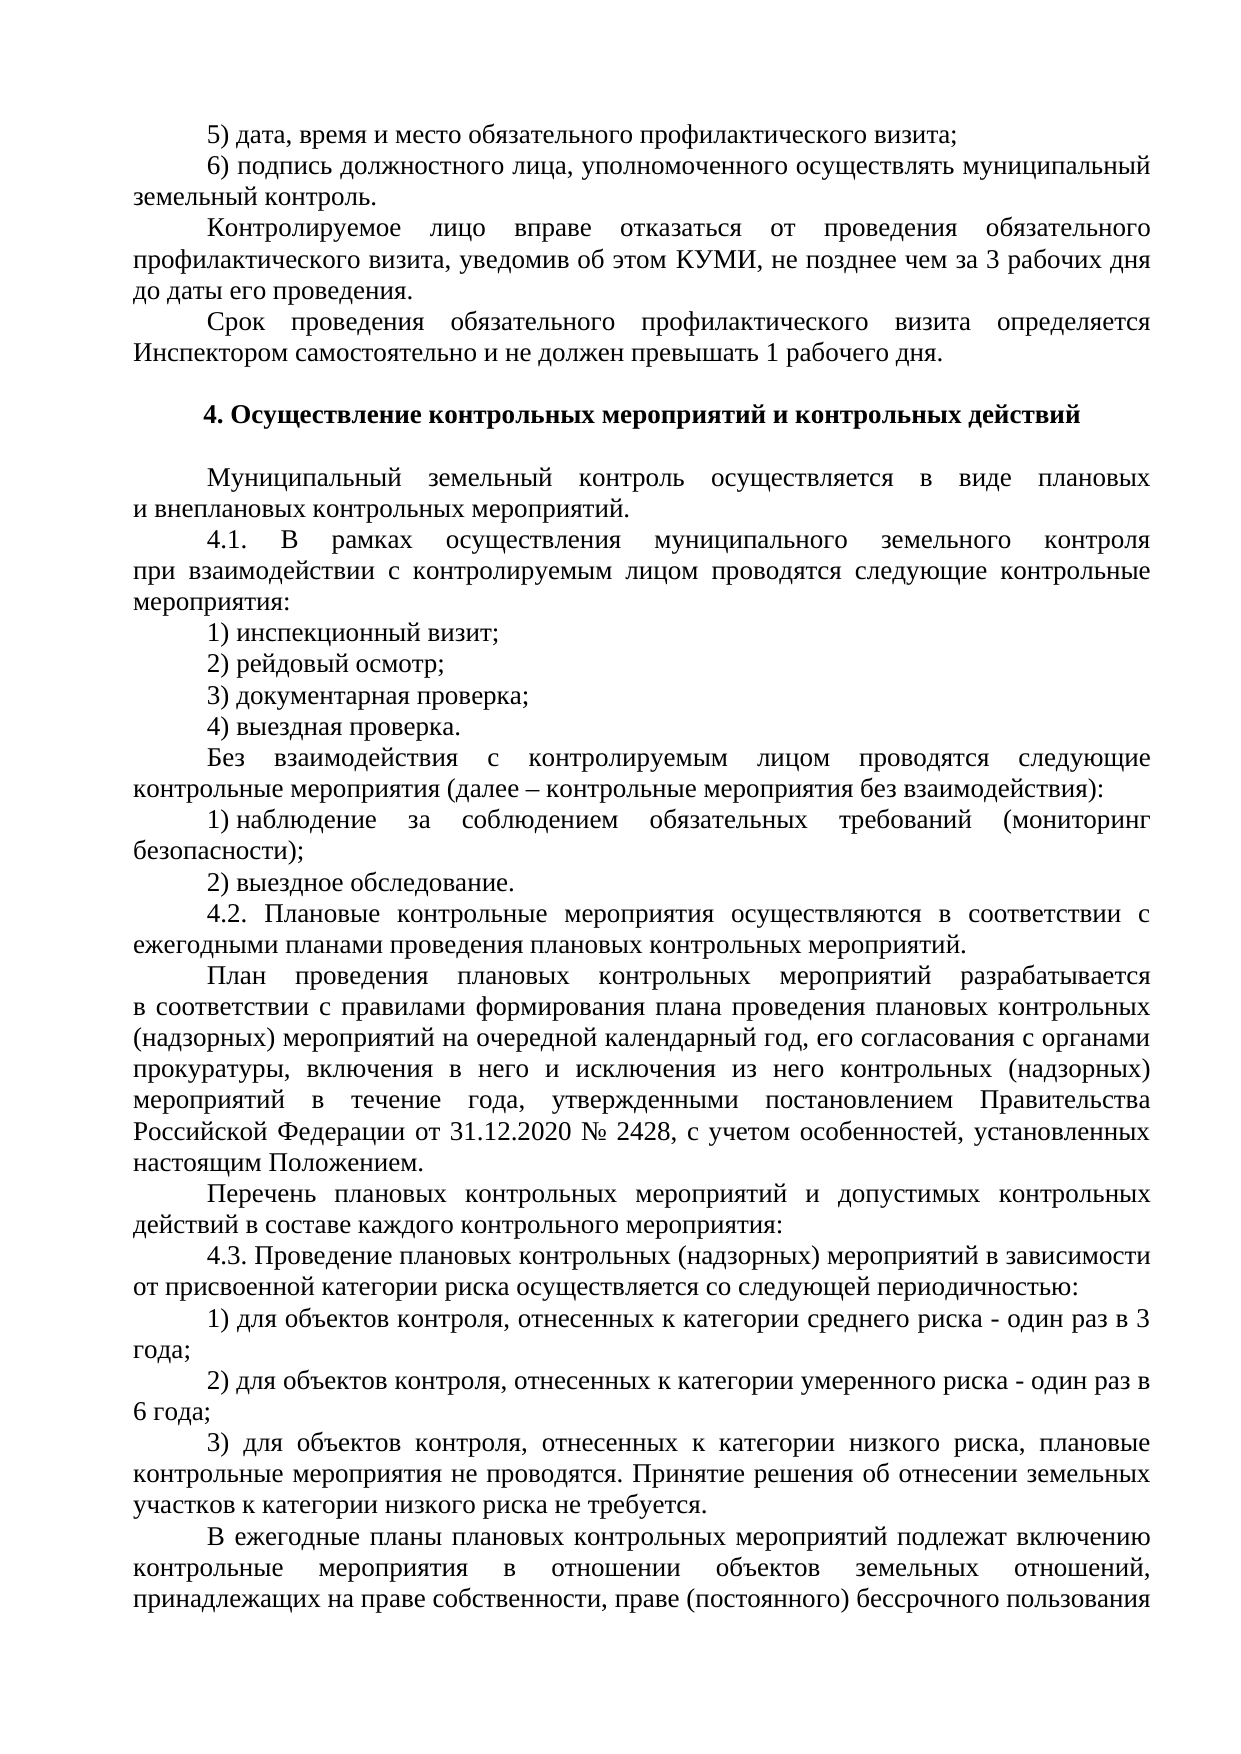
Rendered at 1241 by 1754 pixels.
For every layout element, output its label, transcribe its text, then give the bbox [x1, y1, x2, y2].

text План проведения плановых контрольных мероприятий разрабатывается в соответствии с правилами формирования плана проведения плановых контрольных (надзорных) мероприятий на очередной календарный год, его согласования с органами прокуратуры, включения в него и исключения из него контрольных (надзорных) мероприятий в течение года, утвержденными постановлением Правительства Российской Федерации от 31.12.2020 № 2428, с учетом особенностей, установленных настоящим Положением. [133, 959, 1152, 1177]
text 4.3. Проведение плановых контрольных (надзорных) мероприятий в зависимости от присвоенной категории риска осуществляется со следующей периодичностью: [133, 1239, 1152, 1302]
text 2) для объектов контроля, отнесенных к категории умеренного риска - один раз в 6 года; [133, 1364, 1152, 1426]
text 6) подпись должностного лица, уполномоченного осуществлять муниципальный земельный контроль. [133, 149, 1152, 212]
text 4. Осуществление контрольных мероприятий и контрольных действий [133, 398, 1152, 429]
text 4.2. Плановые контрольные мероприятия осуществляются в соответствии с ежегодными планами проведения плановых контрольных мероприятий. [133, 897, 1152, 959]
text Без взаимодействия с контролируемым лицом проводятся следующие контрольные мероприятия (далее – контрольные мероприятия без взаимодействия): [133, 741, 1152, 803]
text 4) выездная проверка. [133, 710, 1152, 741]
text 2) выездное обследование. [133, 866, 1152, 897]
text 5) дата, время и место обязательного профилактического визита; [133, 118, 1152, 149]
text Перечень плановых контрольных мероприятий и допустимых контрольных действий в составе каждого контрольного мероприятия: [133, 1177, 1152, 1239]
text 2) рейдовый осмотр; [133, 648, 1152, 679]
text 1) инспекционный визит; [133, 616, 1152, 648]
text 3) документарная проверка; [133, 679, 1152, 710]
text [133, 1520, 1152, 1613]
text 3) для объектов контроля, отнесенных к категории низкого риска, плановые контрольные мероприятия не проводятся. Принятие решения об отнесении земельных участков к категории низкого риска не требуется. [133, 1426, 1152, 1520]
text Контролируемое лицо вправе отказаться от проведения обязательного профилактического визита, уведомив об этом КУМИ, не позднее чем за 3 рабочих дня до даты его проведения. [133, 212, 1152, 305]
text Муниципальный земельный контроль осуществляется в виде плановых и внеплановых контрольных мероприятий. [133, 461, 1152, 523]
text 4.1. В рамках осуществления муниципального земельного контроля при взаимодействии с контролируемым лицом проводятся следующие контрольные мероприятия: [133, 523, 1152, 616]
text 1) наблюдение за соблюдением обязательных требований (мониторинг безопасности); [133, 803, 1152, 866]
text 1) для объектов контроля, отнесенных к категории среднего риска - один раз в 3 года; [133, 1302, 1152, 1364]
text Срок проведения обязательного профилактического визита определяется Инспектором самостоятельно и не должен превышать 1 рабочего дня. [133, 305, 1152, 367]
